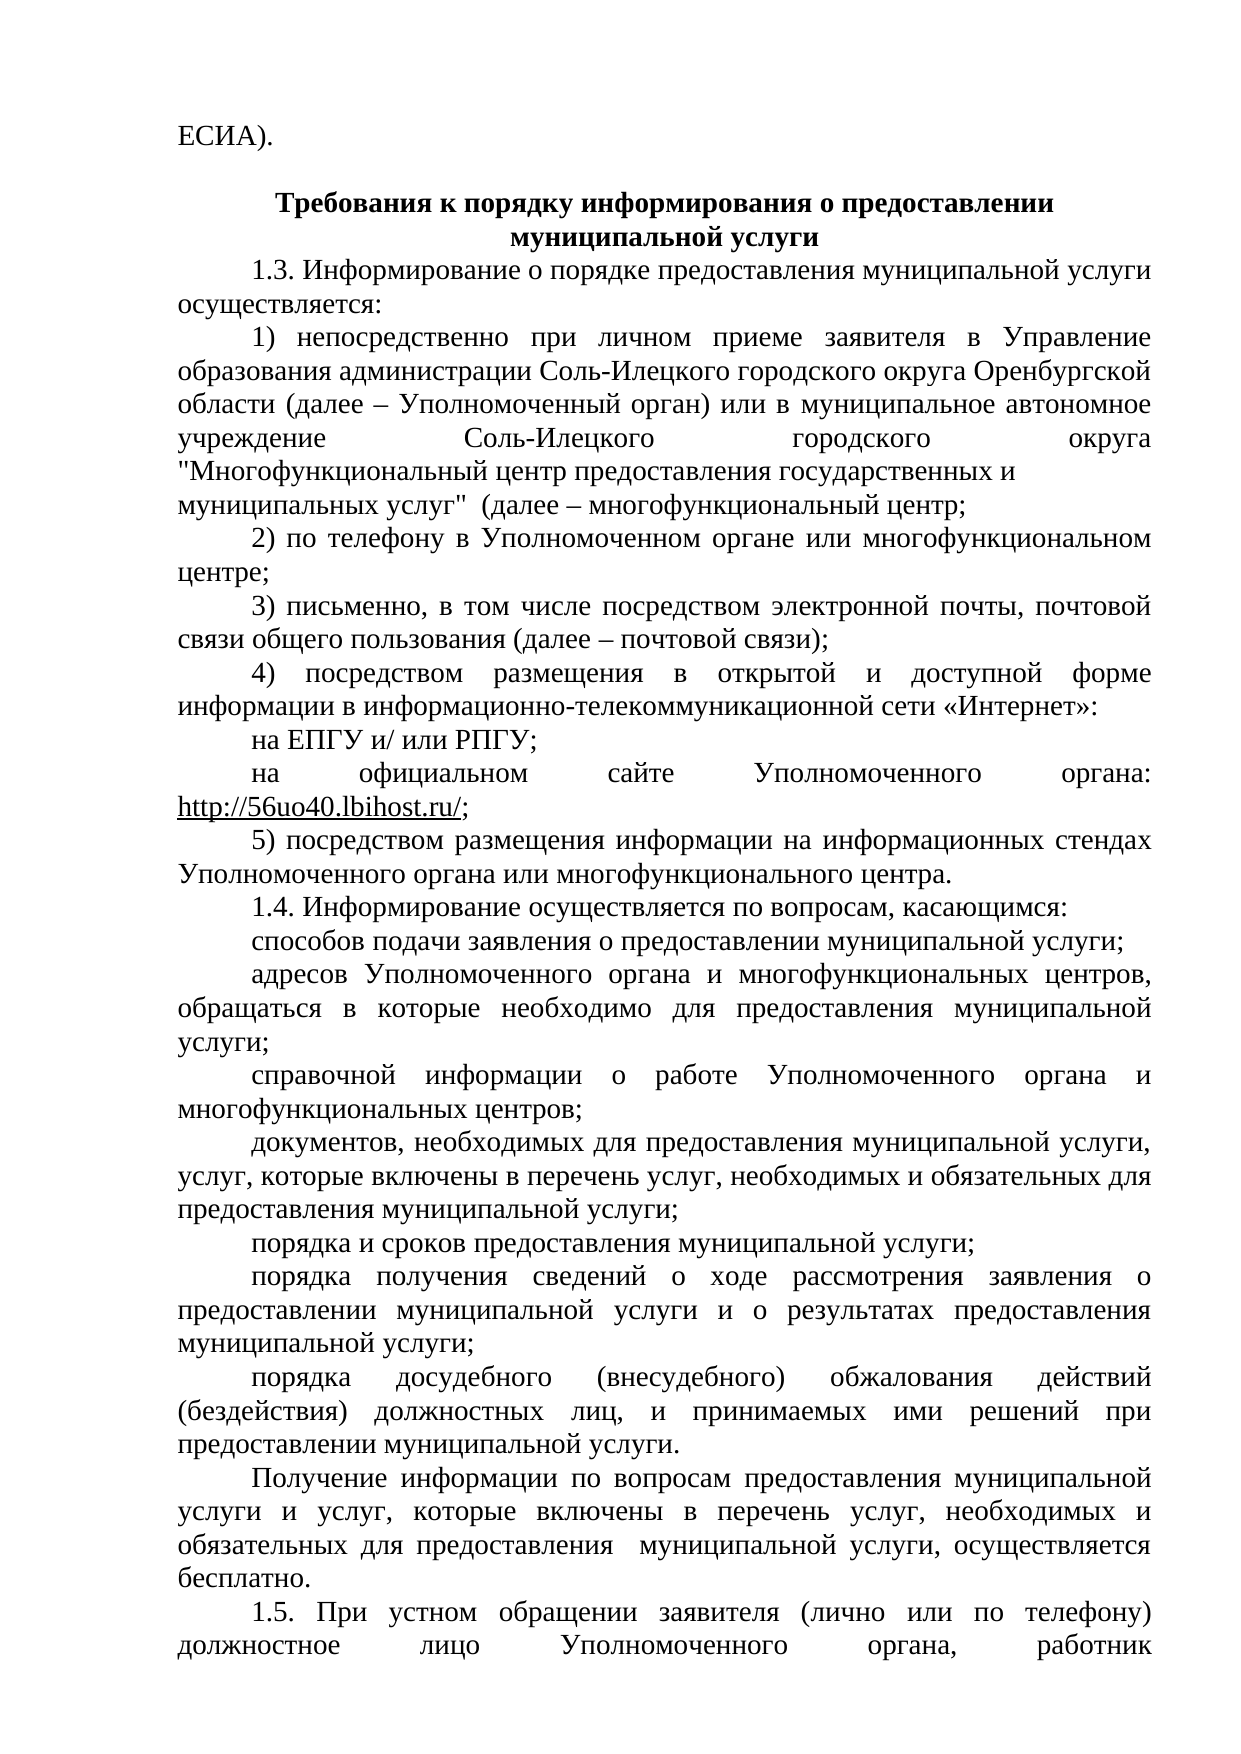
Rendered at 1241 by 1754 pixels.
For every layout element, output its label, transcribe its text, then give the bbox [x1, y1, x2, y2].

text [177, 118, 1152, 152]
text порядка и сроков предоставления муниципальной услуги; [177, 1225, 1152, 1258]
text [177, 1594, 1152, 1661]
text способов подачи заявления о предоставлении муниципальной услуги; [177, 923, 1152, 957]
text 1.4. Информирование осуществляется по вопросам, касающимся: [177, 889, 1152, 923]
text порядка досудебного (внесудебного) обжалования действий (бездействия) должностных лиц, и принимаемых ими решений при предоставлении муниципальной услуги. [177, 1359, 1152, 1460]
text 1.3. Информирование о порядке предоставления муниципальной услуги осуществляется: [177, 252, 1152, 319]
text 1) непосредственно при личном приеме заявителя в Управление образования администрации Соль-Илецкого городского округа Оренбургской области (далее – Уполномоченный орган) или в муниципальное автономное учреждение Соль-Илецкого городского округа "Многофункциональный центр предоставления государственных и муниципальных услуг" (далее – многофункциональный центр; [177, 453, 1152, 521]
text 5) посредством размещения информации на информационных стендах Уполномоченного органа или многофункционального центра. [177, 822, 1152, 889]
text 4) посредством размещения в открытой и доступной форме информации в информационно-телекоммуникационной сети «Интернет»: [177, 655, 1152, 722]
text Требования к порядку информирования о предоставлении муниципальной услуги [177, 185, 1152, 252]
text порядка получения сведений о ходе рассмотрения заявления о предоставлении муниципальной услуги и о результатах предоставления муниципальной услуги; [177, 1258, 1152, 1359]
text документов, необходимых для предоставления муниципальной услуги, услуг, которые включены в перечень услуг, необходимых и обязательных для предоставления муниципальной услуги; [177, 1124, 1152, 1225]
text на ЕПГУ и/ или РПГУ; [177, 722, 1152, 755]
text справочной информации о работе Уполномоченного органа и многофункциональных центров; [177, 1057, 1152, 1124]
text адресов Уполномоченного органа и многофункциональных центров, обращаться в которые необходимо для предоставления муниципальной услуги; [177, 957, 1152, 1057]
text Получение информации по вопросам предоставления муниципальной услуги и услуг, которые включены в перечень услуг, необходимых и обязательных для предоставления муниципальной услуги, осуществляется бесплатно. [177, 1460, 1152, 1594]
text 1) непосредственно при личном приеме заявителя в Управление образования администрации Соль-Илецкого городского округа Оренбургской области (далее – Уполномоченный орган) или в муниципальное автономное учреждение Соль-Илецкого городского округа "Многофункциональный центр предоставления государственных и муниципальных услуг" (далее – многофункциональный центр; [177, 319, 1152, 420]
text 2) по телефону в Уполномоченном органе или многофункциональном центре; [177, 521, 1152, 588]
text 3) письменно, в том числе посредством электронной почты, почтовой связи общего пользования (далее – почтовой связи); [177, 588, 1152, 655]
text на официальном сайте Уполномоченного органа: http://56uo40.lbihost.ru/; [177, 755, 1152, 822]
